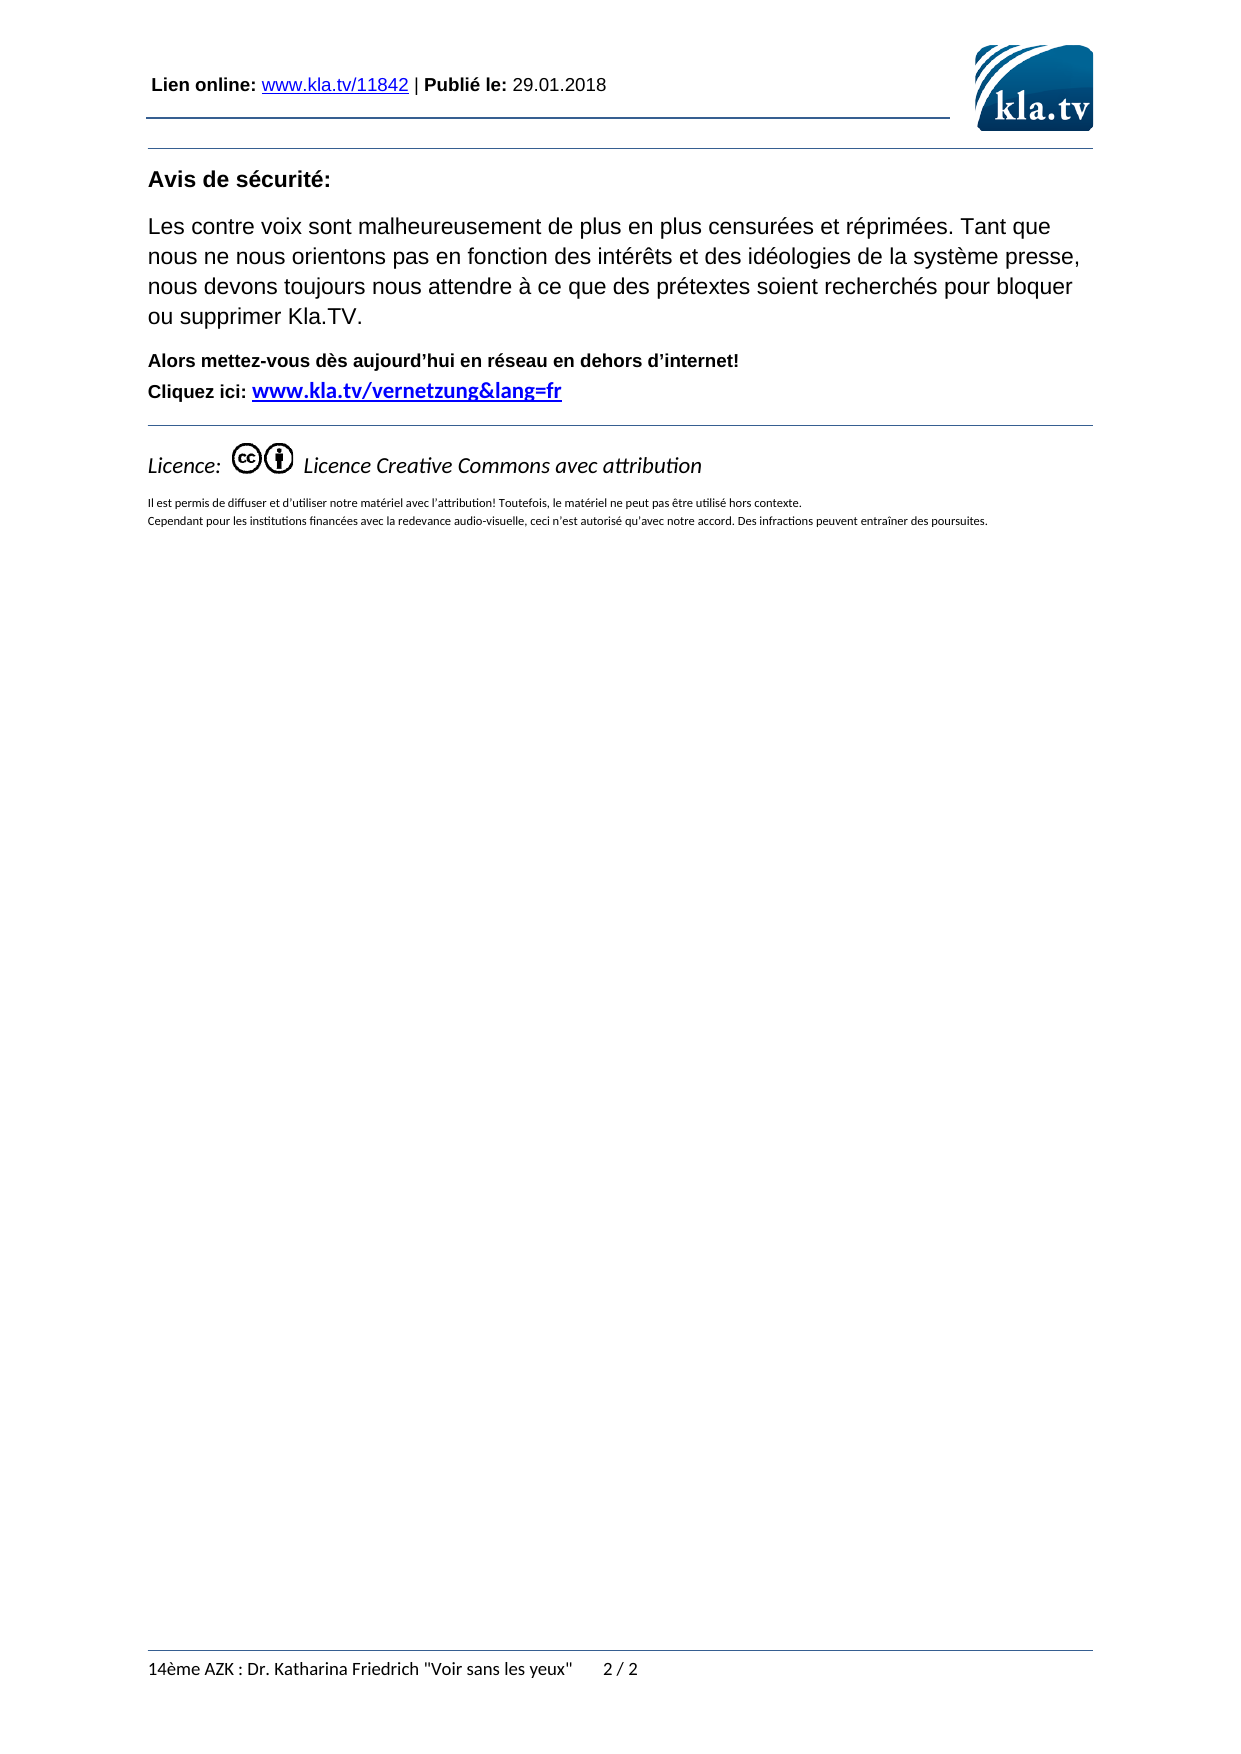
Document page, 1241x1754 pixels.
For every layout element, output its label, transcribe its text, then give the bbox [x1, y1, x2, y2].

text Les contre voix sont malheureusement de plus en plus censurées et réprimées. Tant que nous ne nous orientons pas en fonction des intérêts et des idéologies de la système presse, nous devons toujours nous attendre à ce que des prétextes soient recherchés pour bloquer ou supprimer Kla.TV. [148, 213, 1093, 330]
text Il est permis de diffuser et d’utiliser notre matériel avec l’attribution! Toutefois, le matériel ne peut pas être utilisé hors contexte. Cependant pour les institutions financées avec la redevance audio-visuelle, ceci n’est autorisé qu’avec notre accord. Des infractions peuvent entraîner des poursuites. [148, 496, 1093, 528]
text Licence: Licence Creative Commons avec attribution [148, 426, 1093, 479]
text Alors mettez-vous dès aujourd’hui en réseau en dehors d’internet! Cliquez ici: www.kla.tv/vernetzung&lang=fr [148, 350, 1093, 404]
text Avis de sécurité: [148, 149, 1093, 192]
